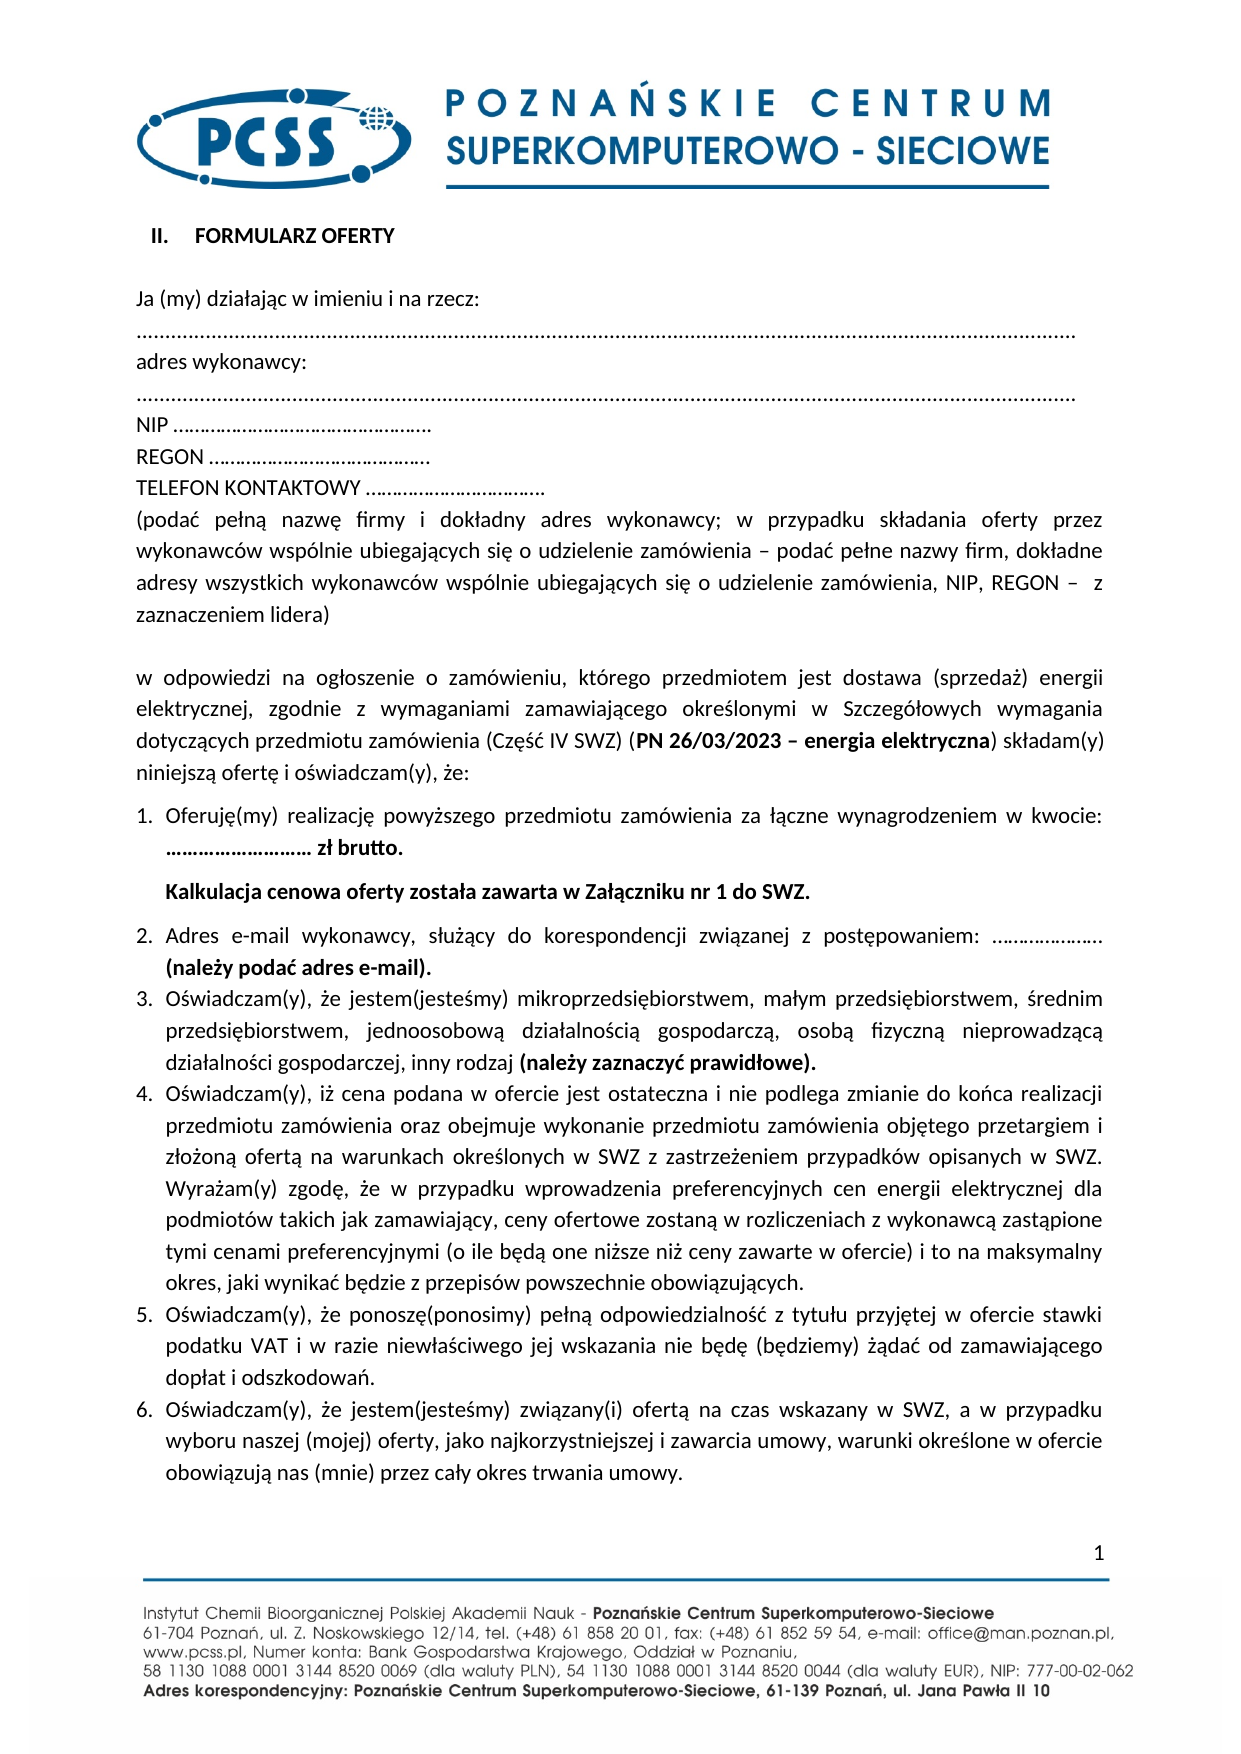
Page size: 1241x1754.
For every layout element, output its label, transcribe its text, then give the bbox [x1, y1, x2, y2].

list Oświadczam(y), że ponoszę(ponosimy) pełną odpowiedzialność z tytułu przyjętej w ofercie stawki podatku VAT i w razie niewłaściwego jej wskazania nie będę (będziemy) żądać od zamawiającego dopłat i odszkodowań. [136, 1300, 1104, 1391]
text ................................................................................................................................................................... [136, 379, 1104, 407]
picture [29, 8, 1156, 189]
text (podać pełną nazwę firmy i dokładny adres wykonawcy; w przypadku składania oferty przez wykonawców wspólnie ubiegających się o udzielenie zamówienia – podać pełne nazwy firm, dokładne adresy wszystkich wykonawców wspólnie ubiegających się o udzielenie zamówienia, NIP, REGON – z zaznaczeniem lidera) [136, 505, 1104, 628]
list Oświadczam(y), iż cena podana w ofercie jest ostateczna i nie podlega zmianie do końca realizacji przedmiotu zamówienia oraz obejmuje wykonanie przedmiotu zamówienia objętego przetargiem i złożoną ofertą na warunkach określonych w SWZ z zastrzeżeniem przypadków opisanych w SWZ. Wyrażam(y) zgodę, że w przypadku wprowadzenia preferencyjnych cen energii elektrycznej dla podmiotów takich jak zamawiający, ceny ofertowe zostaną w rozliczeniach z wykonawcą zastąpione tymi cenami preferencyjnymi (o ile będą one niższe niż ceny zawarte w ofercie) i to na maksymalny okres, jaki wynikać będzie z przepisów powszechnie obowiązujących. [136, 1079, 1104, 1297]
text TELEFON KONTAKTOWY ……………………………. [136, 473, 1104, 502]
text Kalkulacja cenowa oferty została zawarta w Załączniku nr 1 do SWZ. [136, 877, 1104, 905]
list Adres e-mail wykonawcy, służący do korespondencji związanej z postępowaniem: ………………… (należy podać adres e-mail). [136, 921, 1104, 981]
list Oświadczam(y), że jestem(jesteśmy) mikroprzedsiębiorstwem, małym przedsiębiorstwem, średnim przedsiębiorstwem, jednoosobową działalnością gospodarczą, osobą fizyczną nieprowadzącą działalności gospodarczej, inny rodzaj (należy zaznaczyć prawidłowe). [136, 984, 1104, 1076]
text REGON …………………………………… [136, 442, 1104, 470]
subtitle FORMULARZ OFERTY [151, 221, 1104, 249]
picture [29, 1577, 1223, 1754]
text w odpowiedzi na ogłoszenie o zamówieniu, którego przedmiotem jest dostawa (sprzedaż) energii elektrycznej, zgodnie z wymaganiami zamawiającego określonymi w Szczegółowych wymagania dotyczących przedmiotu zamówienia (Część IV SWZ) (PN 26/03/2023 – energia elektryczna) składam(y) niniejszą ofertę i oświadczam(y), że: [136, 663, 1104, 786]
list Oferuję(my) realizację powyższego przedmiotu zamówienia za łączne wynagrodzeniem w kwocie: ……………………… zł brutto. [136, 802, 1104, 861]
list Oświadczam(y), że jestem(jesteśmy) związany(i) ofertą na czas wskazany w SWZ, a w przypadku wyboru naszej (mojej) oferty, jako najkorzystniejszej i zawarcia umowy, warunki określone w ofercie obowiązują nas (mnie) przez cały okres trwania umowy. [136, 1395, 1104, 1486]
text adres wykonawcy: [136, 347, 1104, 375]
text NIP …………………………………………. [136, 410, 1104, 438]
text ................................................................................................................................................................... [136, 316, 1104, 344]
text Ja (my) działając w imieniu i na rzecz: [136, 284, 1104, 312]
